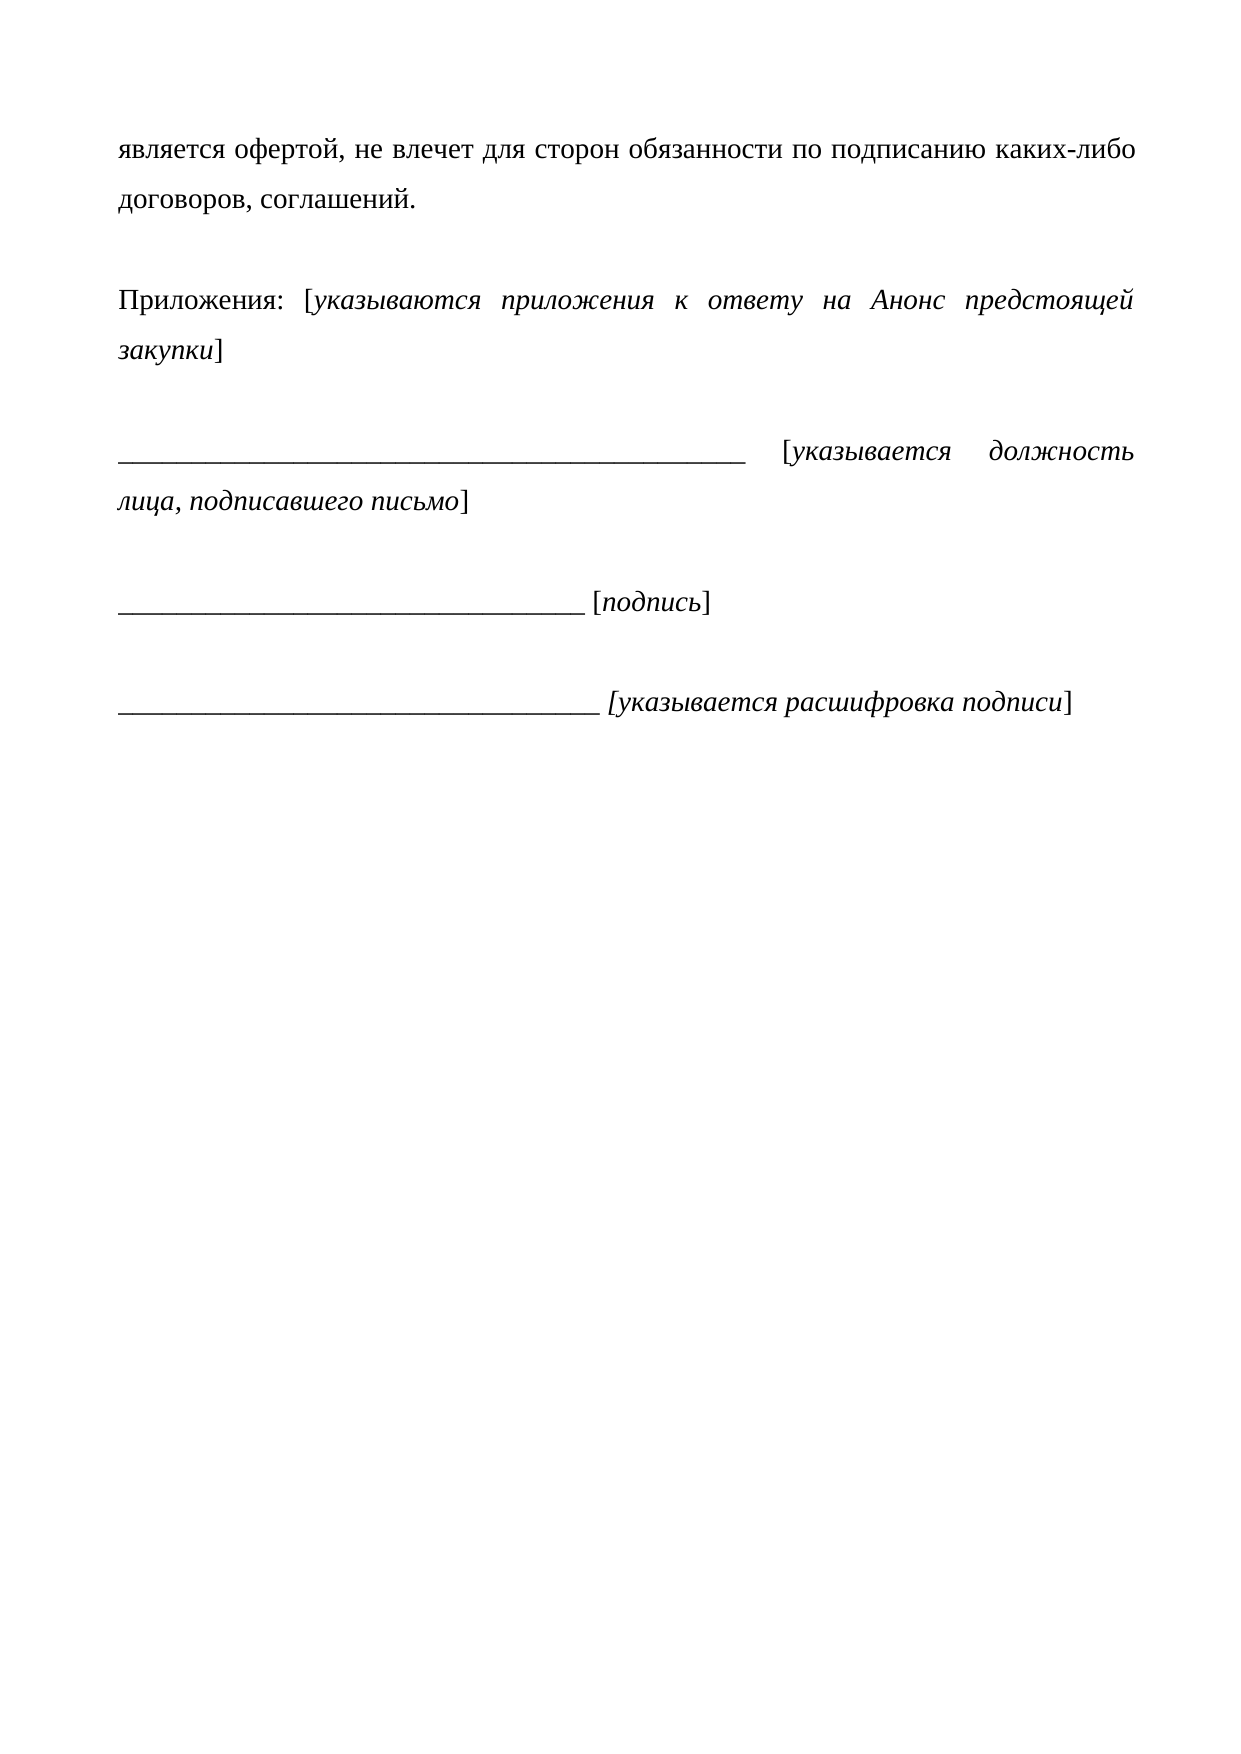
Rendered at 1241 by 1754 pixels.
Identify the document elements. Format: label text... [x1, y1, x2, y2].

text Приложения: [указываются приложения к ответу на Анонс предстоящей закупки] [118, 282, 1137, 366]
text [118, 131, 1137, 215]
text ________________________________ [подпись] [118, 584, 1137, 617]
text ___________________________________________ [указывается должность лица, подписавшего письмо] [118, 433, 1137, 517]
text _________________________________ [указывается расшифровка подписи] [118, 684, 1137, 718]
